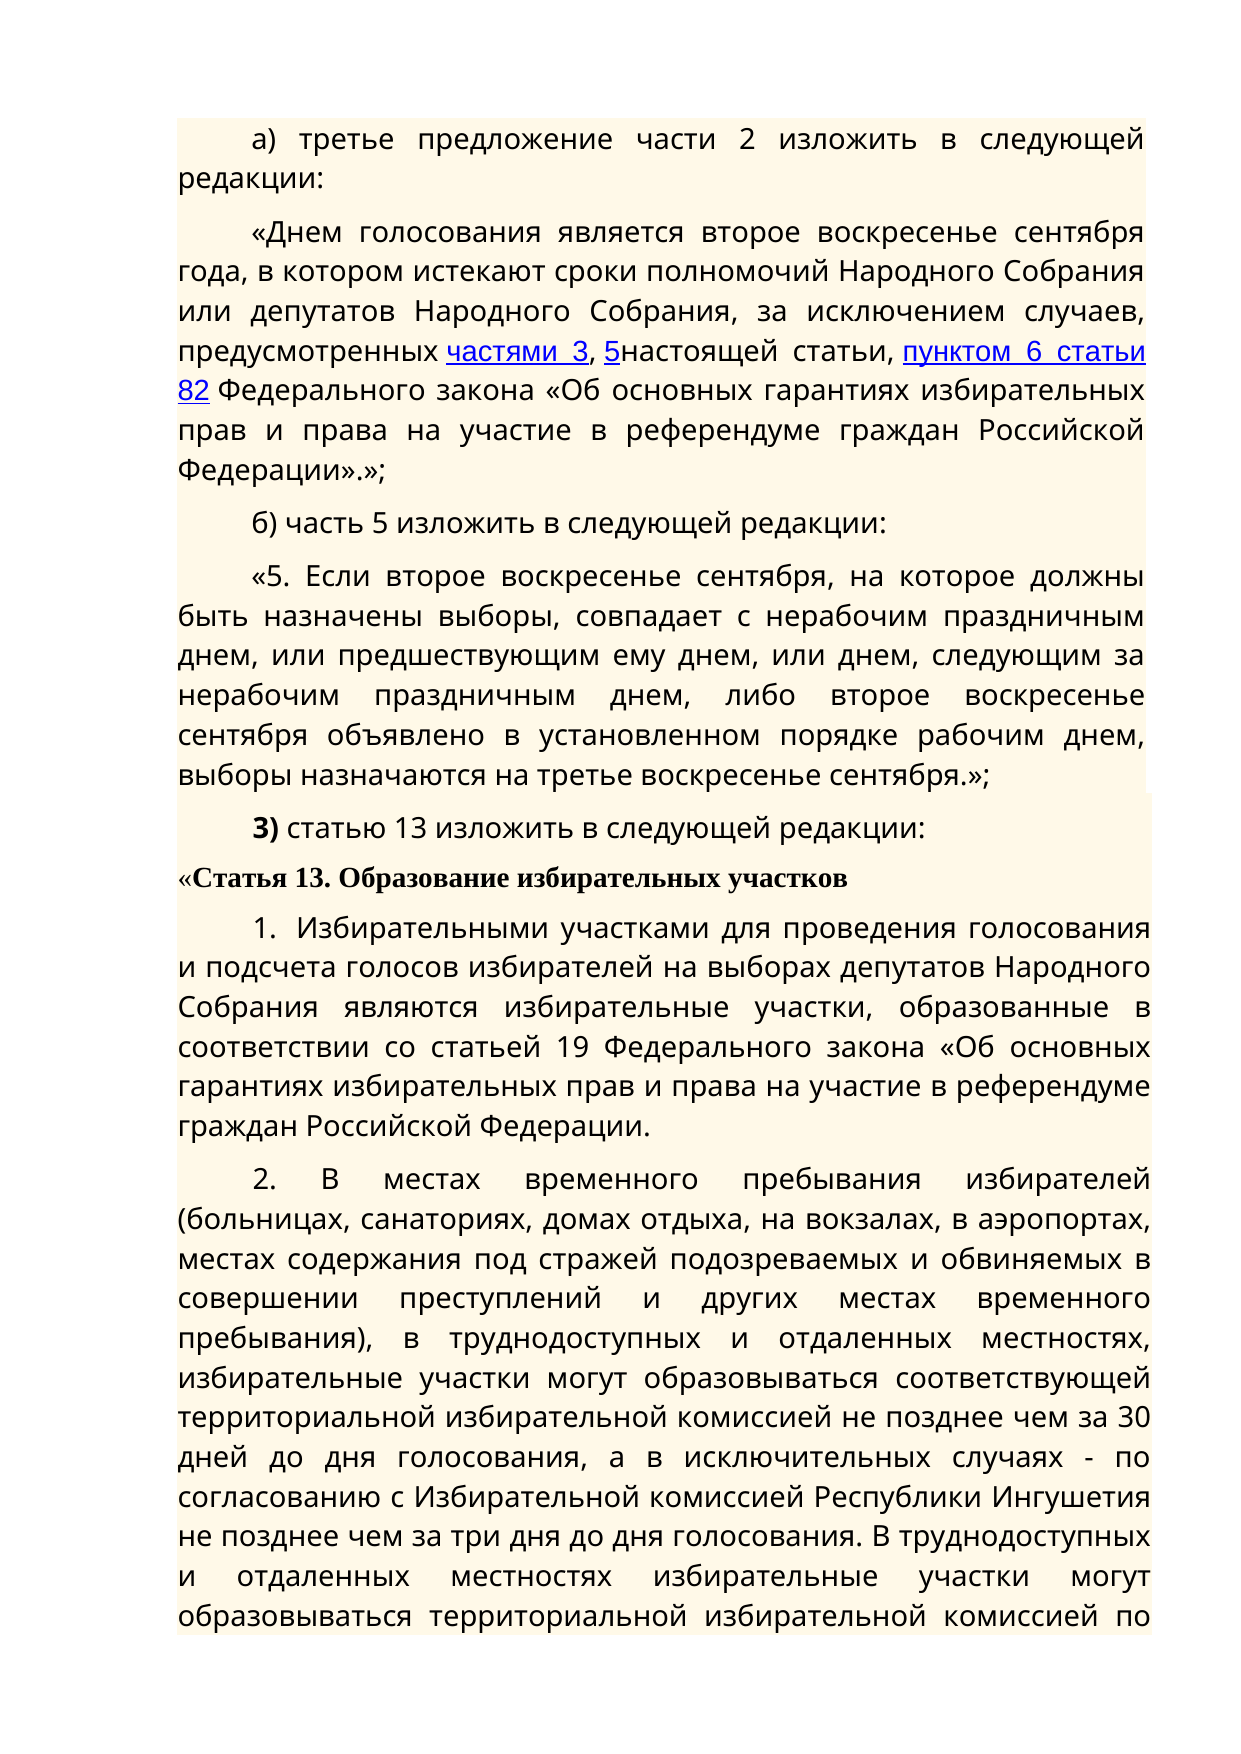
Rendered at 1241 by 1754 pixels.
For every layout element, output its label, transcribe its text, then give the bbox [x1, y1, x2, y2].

text 1. Избирательными участками для проведения голосования и подсчета голосов избирателей на выборах депутатов Народного Собрания являются избирательные участки, образованные в соответствии со статьей 19 Федерального закона «Об основных гарантиях избирательных прав и права на участие в референдуме граждан Российской Федерации. [177, 907, 1152, 1145]
text «Днем голосования является второе воскресенье сентября года, в котором истекают сроки полномочий Народного Собрания или депутатов Народного Собрания, за исключением случаев, предусмотренных частями 3, 5настоящей статьи, пунктом 6 статьи 82 Федерального закона «Об основных гарантиях избирательных прав и права на участие в референдуме граждан Российской Федерации».»; [177, 211, 1146, 489]
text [177, 1158, 1152, 1635]
text а) третье предложение части 2 изложить в следующей редакции: [177, 118, 1146, 197]
text «Статья 13. Образование избирательных участков [177, 860, 1152, 893]
text 3) статью 13 изложить в следующей редакции: [177, 807, 1152, 847]
text б) часть 5 изложить в следующей редакции: [177, 502, 1146, 542]
text «5. Если второе воскресенье сентября, на которое должны быть назначены выборы, совпадает с нерабочим праздничным днем, или предшествующим ему днем, или днем, следующим за нерабочим праздничным днем, либо второе воскресенье сентября объявлено в установленном порядке рабочим днем, выборы назначаются на третье воскресенье сентября.»; [177, 555, 1146, 793]
